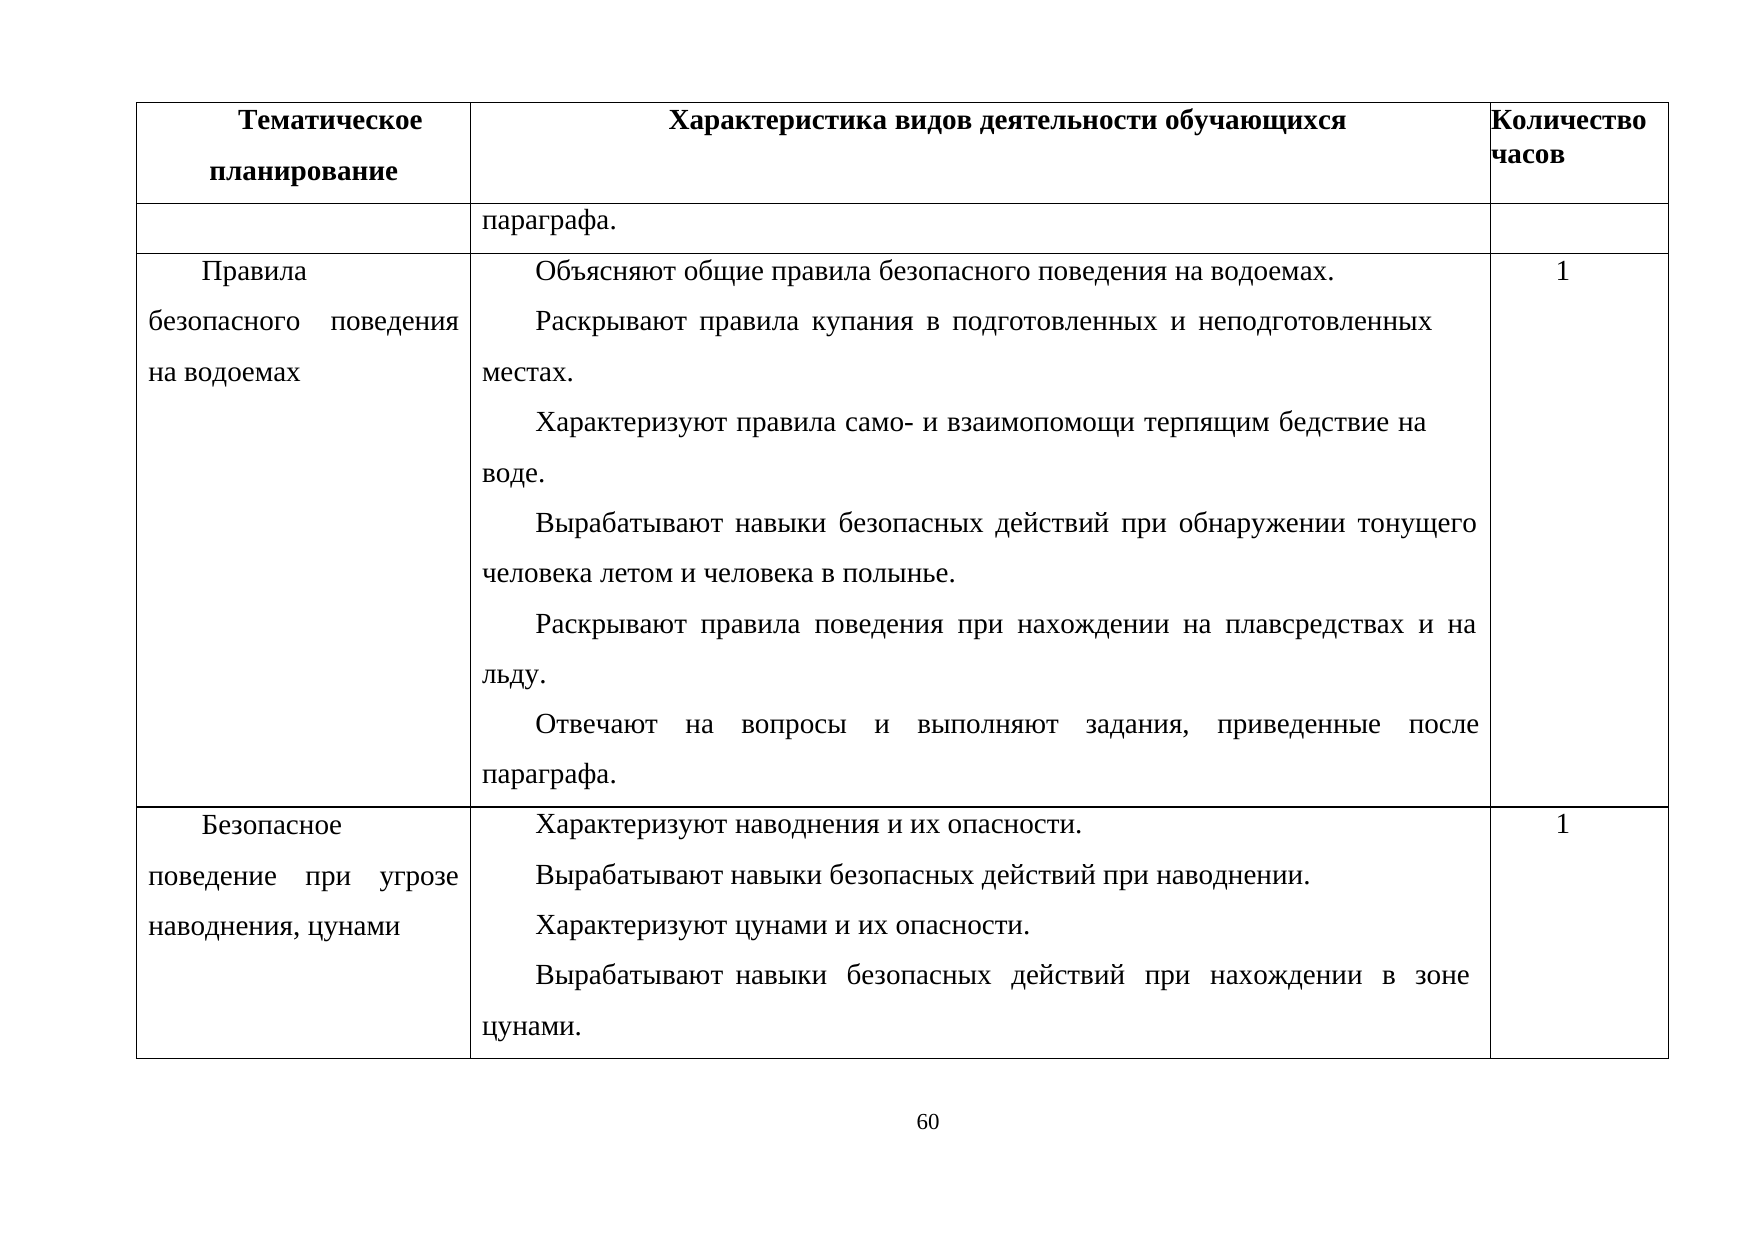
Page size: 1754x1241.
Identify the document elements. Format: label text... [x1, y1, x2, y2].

table_cell параграфа. [471, 204, 1490, 253]
table_cell Правила безопасного поведения на водоемах [137, 254, 470, 806]
table_cell Характеризуют наводнения и их опасности. Вырабатывают навыки безопасных действий при наводнении. Характеризуют цунами и их опасности. Вырабатывают навыки безопасных действий при нахождении в зоне цунами. [471, 808, 1490, 1058]
table_cell 1 [1491, 808, 1668, 1058]
table_cell [1491, 204, 1668, 253]
table_header Количество часов [1491, 103, 1668, 203]
table_cell Объясняют общие правила безопасного поведения на водоемах. Раскрывают правила купания в подготовленных и неподготовленных местах. Характеризуют правила само- и взаимопомощи терпящим бедствие на воде. Вырабатывают навыки безопасных действий при обнаружении тонущего человека летом и человека в полынье. Раскрывают правила поведения при нахождении на плавсредствах и на льду. Отвечают на вопросы и выполняют задания, приведенные после параграфа. [471, 254, 1490, 806]
table_header Характеристика видов деятельности обучающихся [471, 103, 1490, 203]
table_header Тематическое планирование [137, 103, 470, 203]
table_cell [137, 204, 470, 253]
table_cell Безопасное поведение при угрозе наводнения, цунами [137, 808, 470, 1058]
table_cell 1 [1491, 254, 1668, 806]
